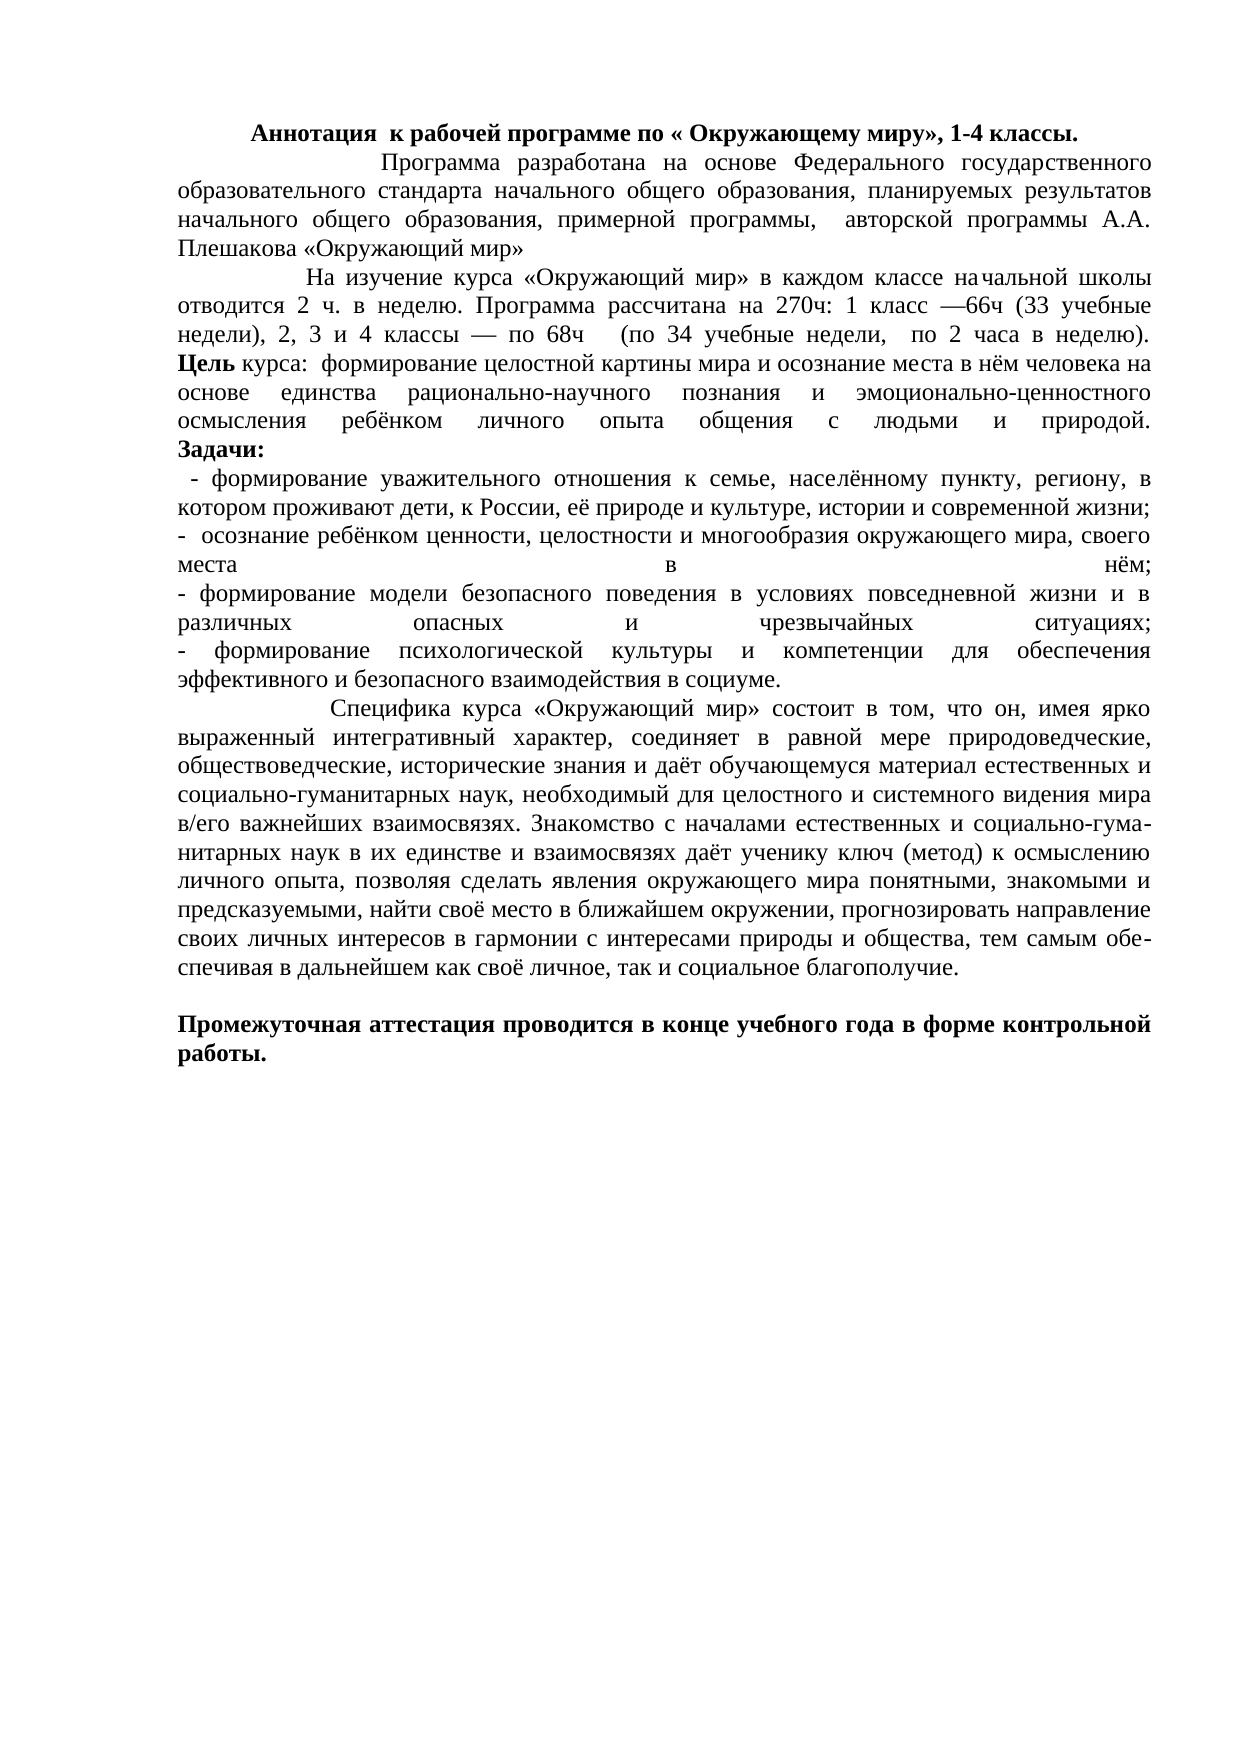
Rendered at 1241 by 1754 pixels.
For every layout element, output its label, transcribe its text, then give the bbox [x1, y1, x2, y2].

text Специфика курса «Окружающий мир» состоит в том, что он, имея ярко выраженный интегративный характер, соединяет в равной мере природоведческие, обществоведческие, исторические знания и даёт обучающемуся материал естественных и социально-гуманитарных наук, необходимый для целостного и системного видения мира в/его важнейших взаимосвязях. Знакомство с началами естественных и социально-гуманитарных наук в их единстве и взаимосвязях даёт ученику ключ (метод) к осмыслению личного опыта, позволяя сделать явления окружающего мира понятными, знакомыми и предсказуемыми, найти своё место в ближайшем окружении, прогнозировать направление своих личных интересов в гармонии с интересами природы и общества, тем самым обеспечивая в дальнейшем как своё личное, так и социальное благополучие. [177, 693, 1152, 981]
text Аннотация к рабочей программе по « Окружающему миру», 1-4 классы. [177, 118, 1152, 147]
text Программа разработана на основе Федерального государственного образовательного стандарта начального общего образования, планируемых результатов начального общего образования, примерной программы, авторской программы А.А. Плешакова «Окружающий мир» [177, 147, 1152, 262]
text Промежуточная аттестация проводится в конце учебного года в форме контрольной работы. [177, 1009, 1152, 1067]
text На изучение курса «Окружающий мир» в каждом классе начальной школы отводится 2 ч. в неделю. Программа рассчитана на 270ч: 1 класс —66ч (33 учебные недели), 2, 3 и 4 классы — по 68ч (по 34 учебные недели, по 2 часа в неделю). Цель курса: формирование целостной картины мира и осознание места в нём человека на основе единства рационально-научного познания и эмоционально-ценностного осмысления ребёнком личного опыта общения с людьми и природой. Задачи: [177, 262, 1152, 463]
text - формирование уважительного отношения к семье, населённому пункту, региону, в котором проживают дети, к России, её природе и культуре, истории и современной жизни; - осознание ребёнком ценности, целостности и многообразия окружающего мира, своего места в нём; - формирование модели безопасного поведения в условиях повседневной жизни и в различных опасных и чрезвычайных ситуациях; - формирование психологической культуры и компетенции для обеспечения эффективного и безопасного взаимодействия в социуме. [177, 463, 1152, 693]
